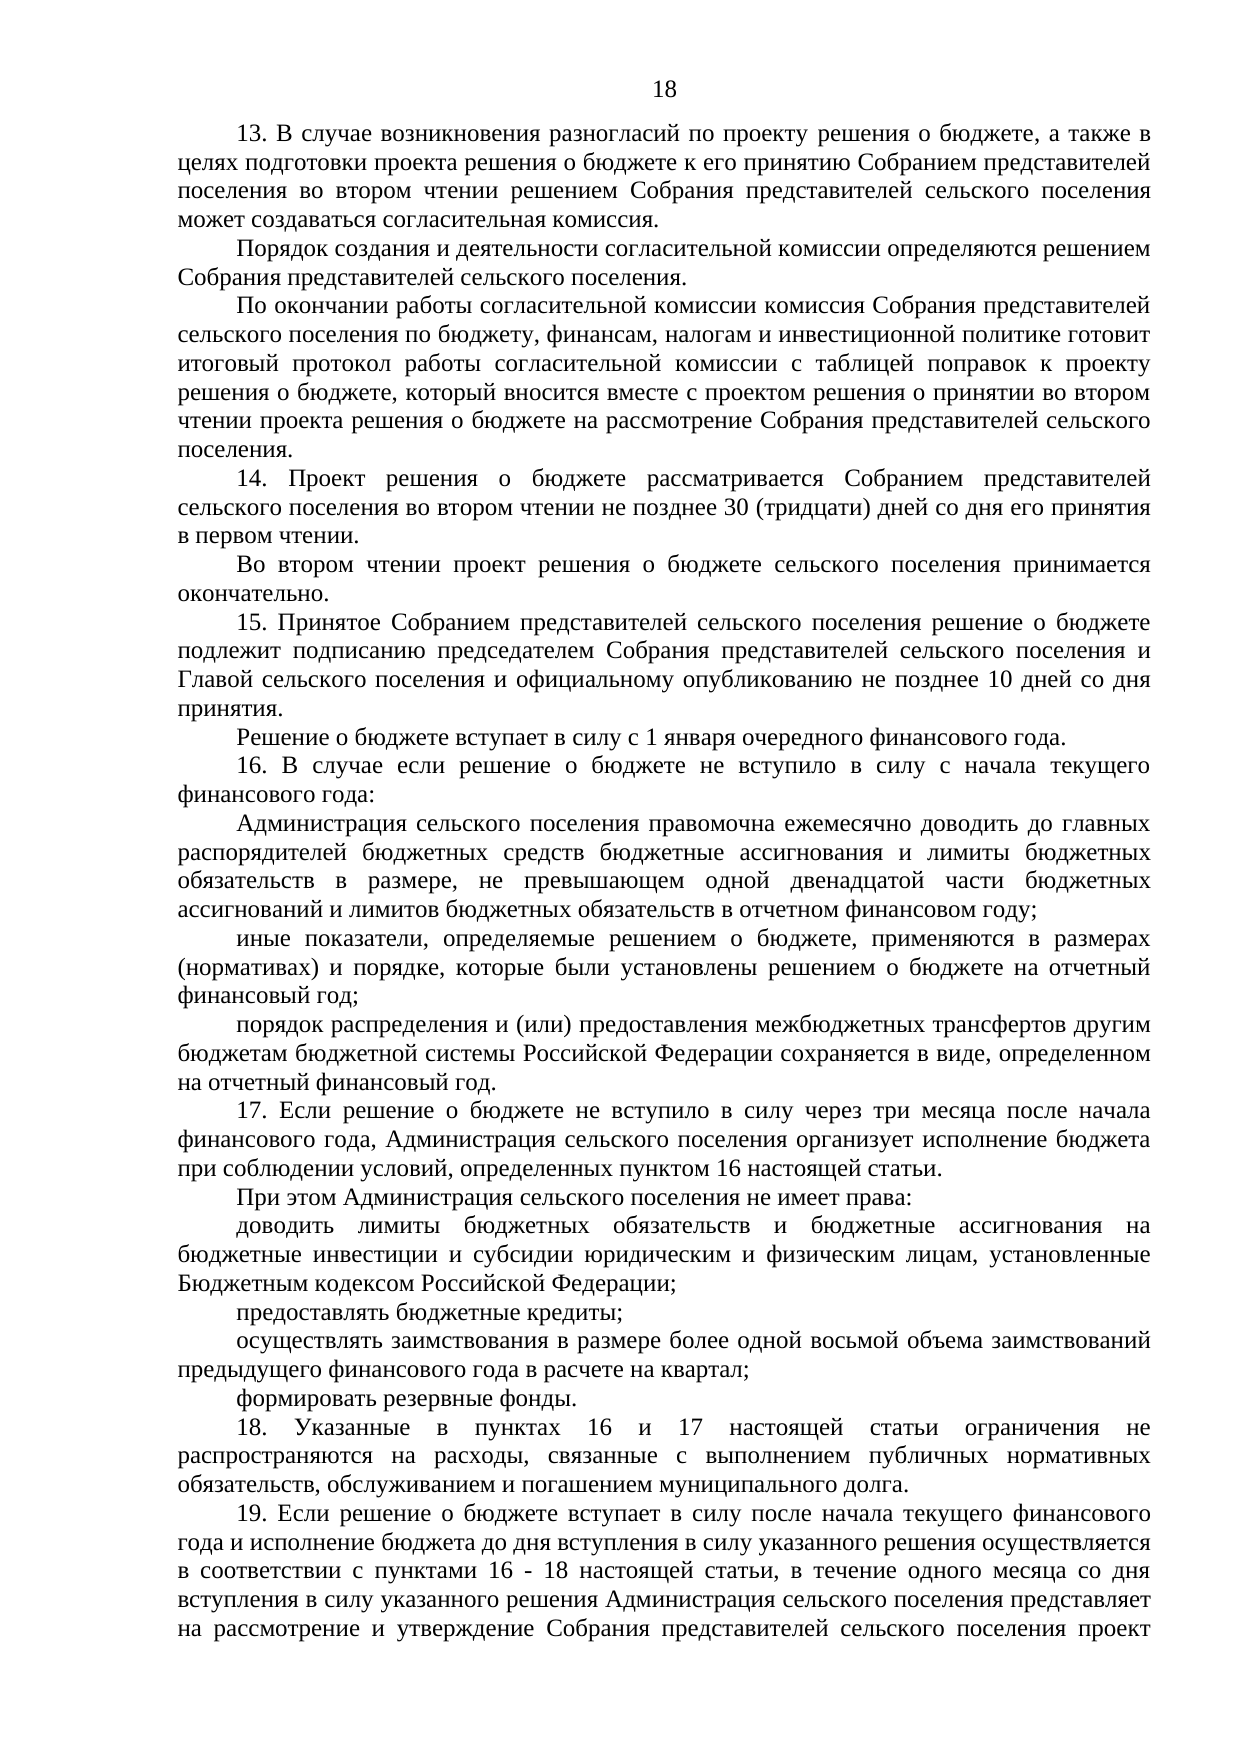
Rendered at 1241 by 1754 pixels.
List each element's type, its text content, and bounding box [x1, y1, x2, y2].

text Администрация сельского поселения правомочна ежемесячно доводить до главных распорядителей бюджетных средств бюджетные ассигнования и лимиты бюджетных обязательств в размере, не превышающем одной двенадцатой части бюджетных ассигнований и лимитов бюджетных обязательств в отчетном финансовом году; [177, 808, 1152, 923]
text Порядок создания и деятельности согласительной комиссии определяются решением Собрания представителей сельского поселения. [177, 233, 1152, 291]
text Решение о бюджете вступает в силу с 1 января очередного финансового года. [177, 722, 1152, 751]
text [177, 1498, 1152, 1642]
text При этом Администрация сельского поселения не имеет права: [177, 1182, 1152, 1211]
text 13. В случае возникновения разногласий по проекту решения о бюджете, а также в целях подготовки проекта решения о бюджете к его принятию Собранием представителей поселения во втором чтении решением Собрания представителей сельского поселения может создаваться согласительная комиссия. [177, 118, 1152, 233]
text По окончании работы согласительной комиссии комиссия Собрания представителей сельского поселения по бюджету, финансам, налогам и инвестиционной политике готовит итоговый протокол работы согласительной комиссии с таблицей поправок к проекту решения о бюджете, который вносится вместе с проектом решения о принятии во втором чтении проекта решения о бюджете на рассмотрение Собрания представителей сельского поселения. [177, 291, 1152, 463]
text осуществлять заимствования в размере более одной восьмой объема заимствований предыдущего финансового года в расчете на квартал; [177, 1326, 1152, 1383]
text 16. В случае если решение о бюджете не вступило в силу с начала текущего финансового года: [177, 751, 1152, 808]
text доводить лимиты бюджетных обязательств и бюджетные ассигнования на бюджетные инвестиции и субсидии юридическим и физическим лицам, установленные Бюджетным кодексом Российской Федерации; [177, 1211, 1152, 1297]
text 15. Принятое Собранием представителей сельского поселения решение о бюджете подлежит подписанию председателем Собрания представителей сельского поселения и Главой сельского поселения и официальному опубликованию не позднее 10 дней со дня принятия. [177, 607, 1152, 722]
text 18. Указанные в пунктах 16 и 17 настоящей статьи ограничения не распространяются на расходы, связанные с выполнением публичных нормативных обязательств, обслуживанием и погашением муниципального долга. [177, 1412, 1152, 1498]
text 14. Проект решения о бюджете рассматривается Собранием представителей сельского поселения во втором чтении не позднее 30 (тридцати) дней со дня его принятия в первом чтении. [177, 463, 1152, 549]
text 17. Если решение о бюджете не вступило в силу через три месяца после начала финансового года, Администрация сельского поселения организует исполнение бюджета при соблюдении условий, определенных пунктом 16 настоящей статьи. [177, 1096, 1152, 1182]
text формировать резервные фонды. [177, 1383, 1152, 1412]
text предоставлять бюджетные кредиты; [177, 1297, 1152, 1326]
text порядок распределения и (или) предоставления межбюджетных трансфертов другим бюджетам бюджетной системы Российской Федерации сохраняется в виде, определенном на отчетный финансовый год. [177, 1009, 1152, 1096]
text Во втором чтении проект решения о бюджете сельского поселения принимается окончательно. [177, 549, 1152, 607]
text иные показатели, определяемые решением о бюджете, применяются в размерах (нормативах) и порядке, которые были установлены решением о бюджете на отчетный финансовый год; [177, 923, 1152, 1009]
